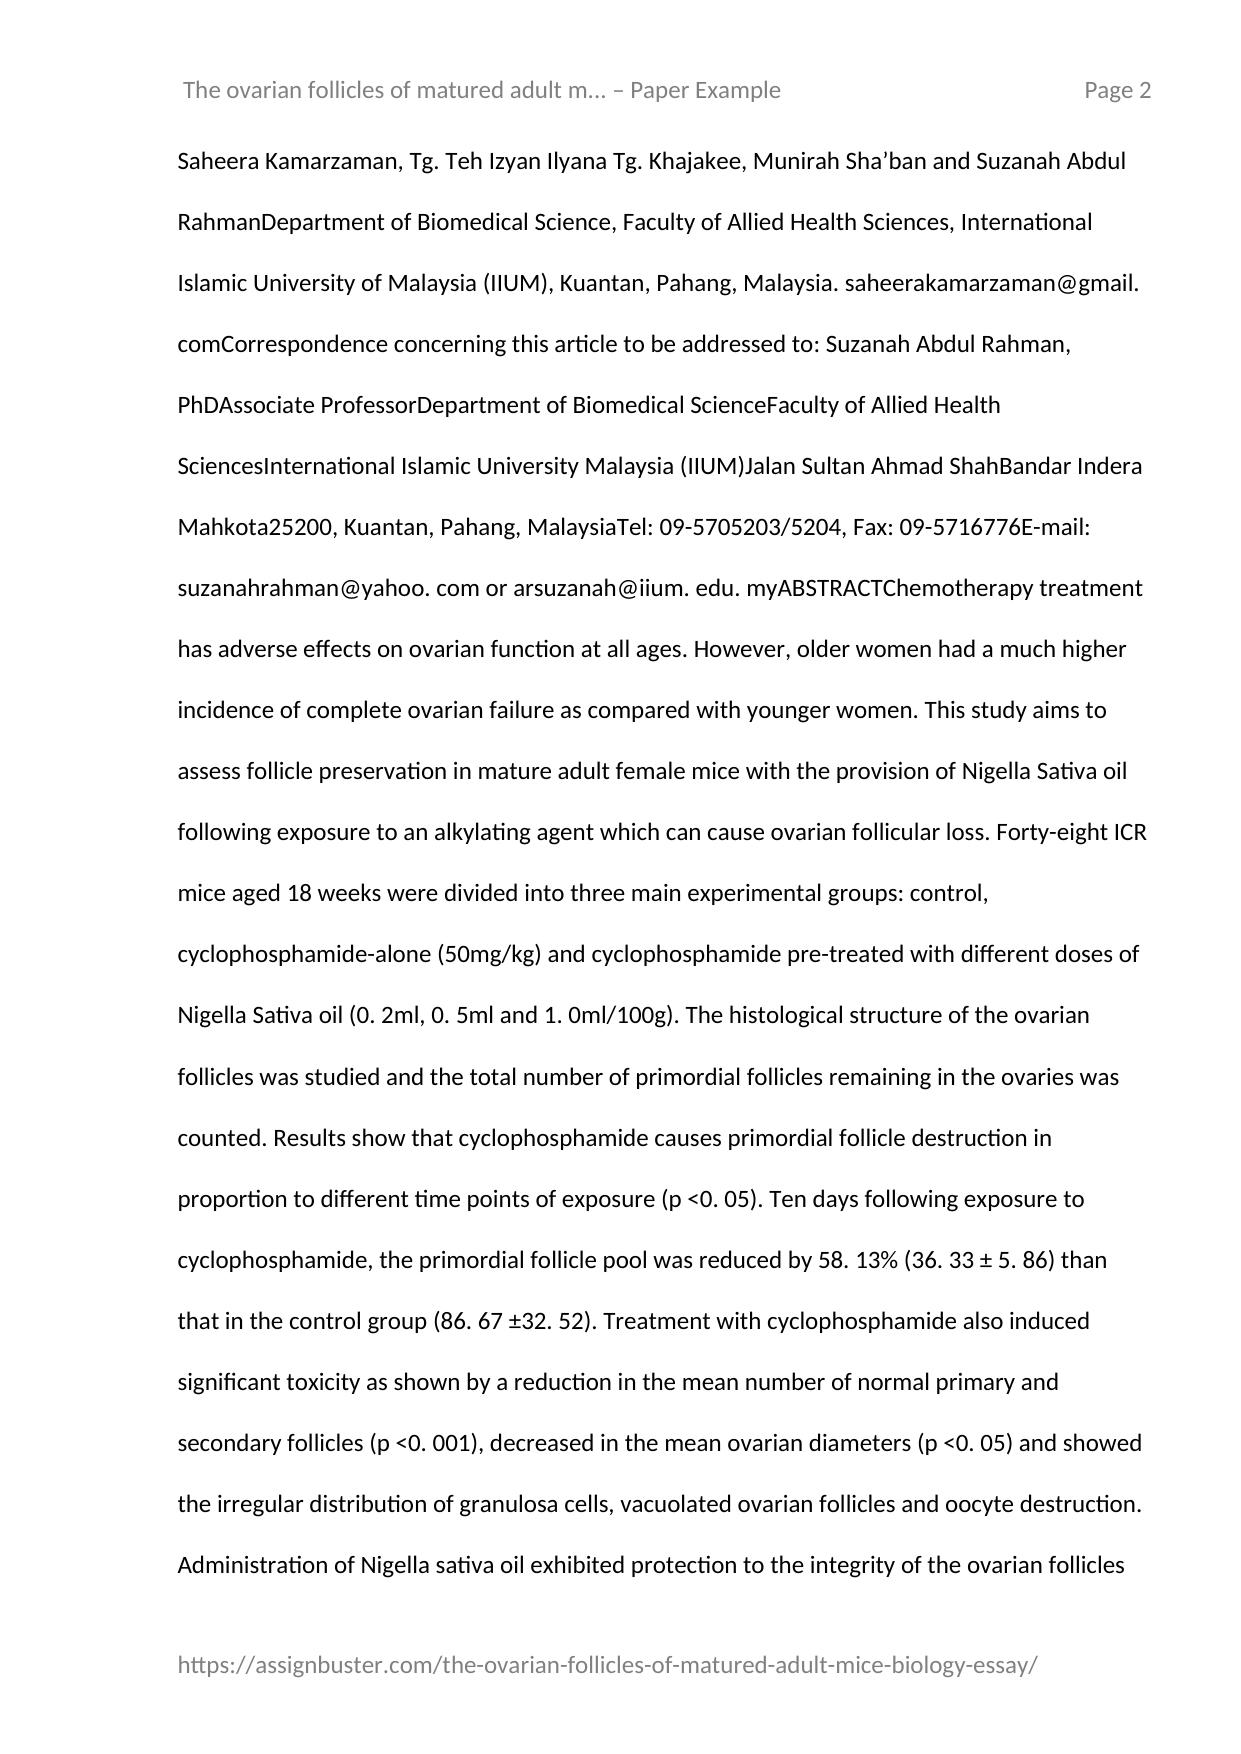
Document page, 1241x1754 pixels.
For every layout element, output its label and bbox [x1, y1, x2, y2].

text [177, 145, 1152, 1579]
